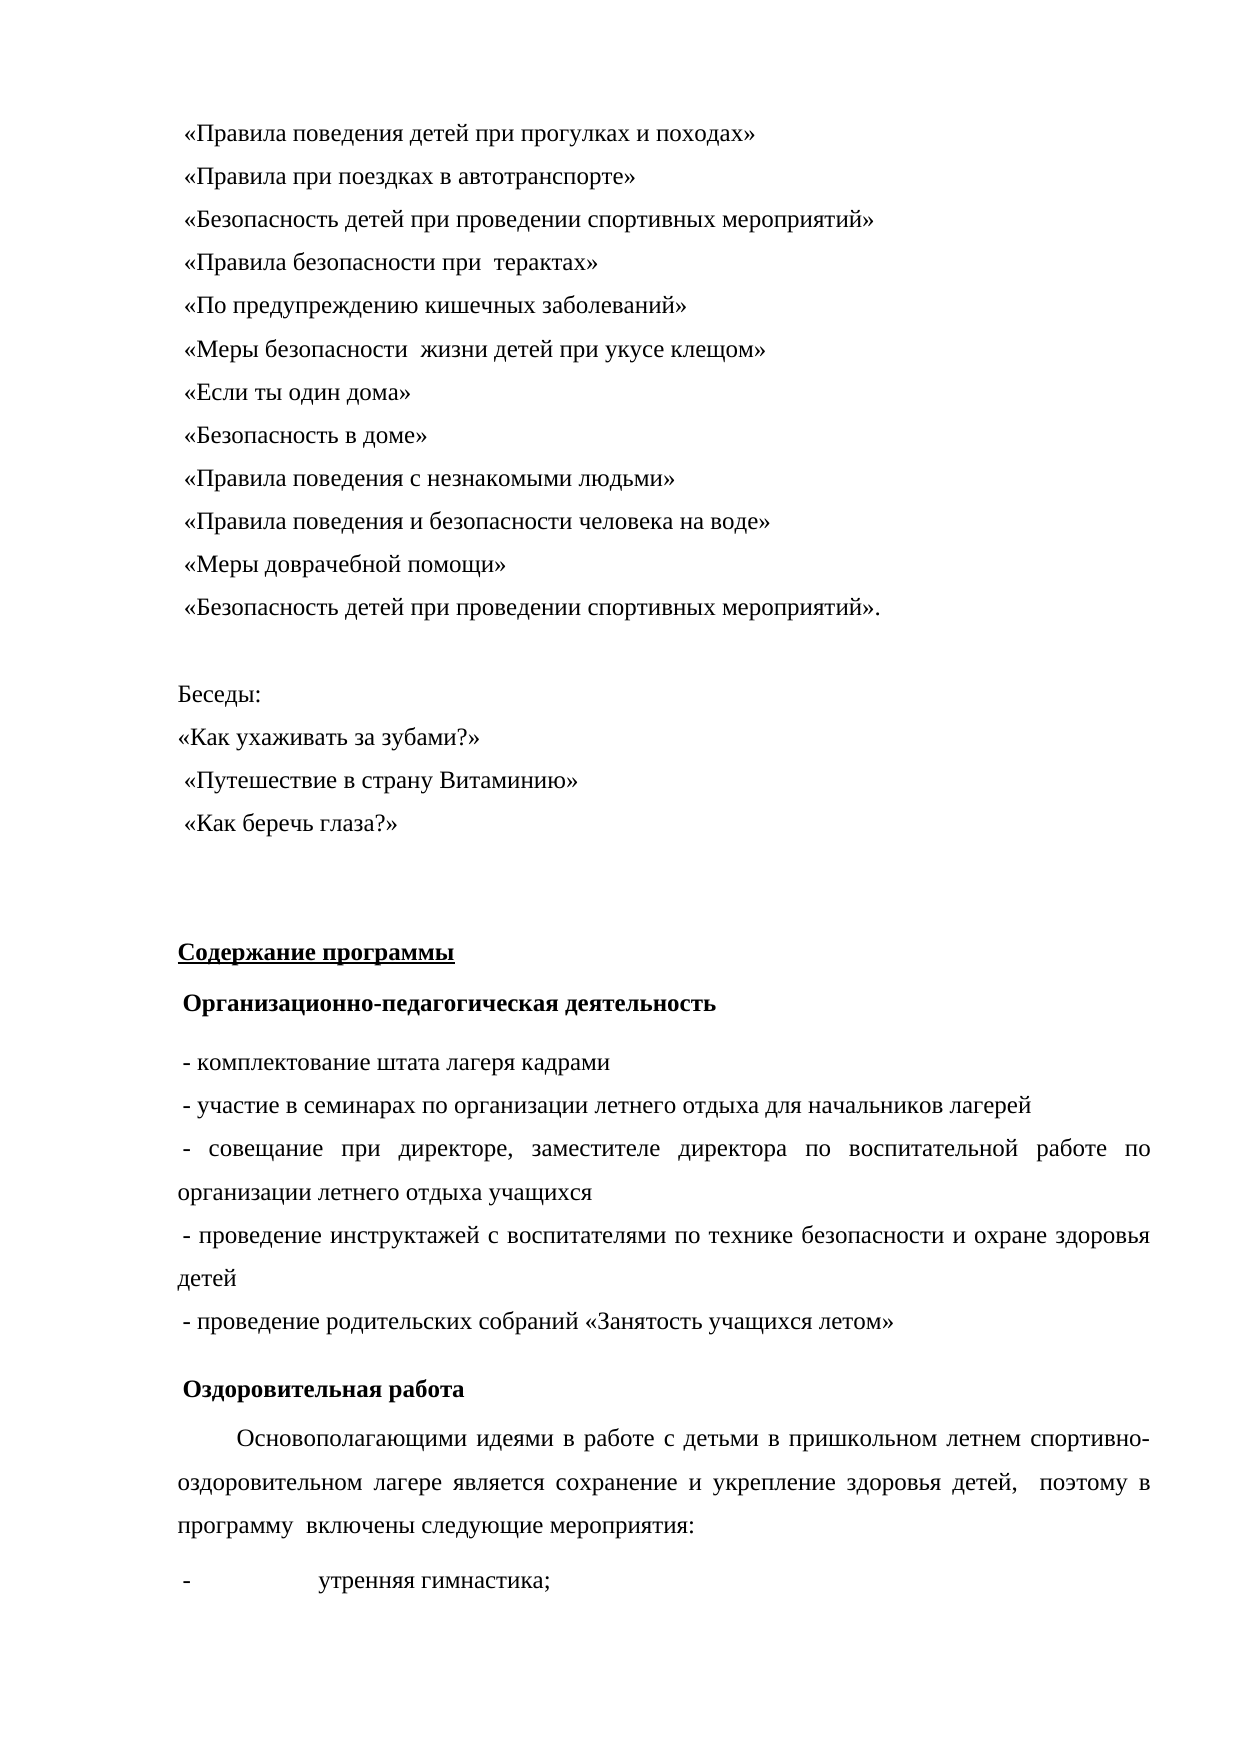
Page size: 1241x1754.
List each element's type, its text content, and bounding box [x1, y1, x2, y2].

text Организационно-педагогическая деятельность [177, 988, 1152, 1017]
text «Меры безопасности жизни детей при укусе клещом» [177, 334, 1152, 362]
text Оздоровительная работа [177, 1374, 1152, 1403]
text «Как беречь глаза?» [177, 808, 1152, 837]
text «Если ты один дома» [177, 377, 1152, 406]
text «Правила поведения с незнакомыми людьми» [177, 463, 1152, 492]
text «Как ухаживать за зубами?» [177, 722, 1152, 751]
text - проведение инструктажей с воспитателями по технике безопасности и охране здоровья детей [177, 1220, 1152, 1292]
text - совещание при директоре, заместителе директора по воспитательной работе по организации летнего отдыха учащихся [177, 1133, 1152, 1205]
text Основополагающими идеями в работе с детьми в пришкольном летнем спортивно- оздоровительном лагере является сохранение и укрепление здоровья детей, поэтому в программу включены следующие мероприятия: [177, 1423, 1152, 1538]
text - проведение родительских собраний «Занятость учащихся летом» [177, 1306, 1152, 1335]
text «Правила при поездках в автотранспорте» [177, 161, 1152, 190]
text «Меры доврачебной помощи» [177, 549, 1152, 578]
text - участие в семинарах по организации летнего отдыха для начальников лагерей [177, 1090, 1152, 1119]
text «Путешествие в страну Витаминию» [177, 765, 1152, 794]
text «Безопасность в доме» [177, 420, 1152, 449]
text Содержание программы [177, 937, 1152, 966]
text «Правила поведения и безопасности человека на воде» [177, 506, 1152, 535]
text «Правила поведения детей при прогулках и походах» [177, 118, 1152, 147]
text «По предупреждению кишечных заболеваний» [177, 291, 1152, 319]
text «Правила безопасности при терактах» [177, 247, 1152, 276]
text - комплектование штата лагеря кадрами [177, 1047, 1152, 1076]
list утренняя гимнастика; [177, 1565, 1152, 1594]
text Беседы: [177, 679, 1152, 707]
text «Безопасность детей при проведении спортивных мероприятий». [177, 592, 1152, 621]
text «Безопасность детей при проведении спортивных мероприятий» [177, 204, 1152, 233]
